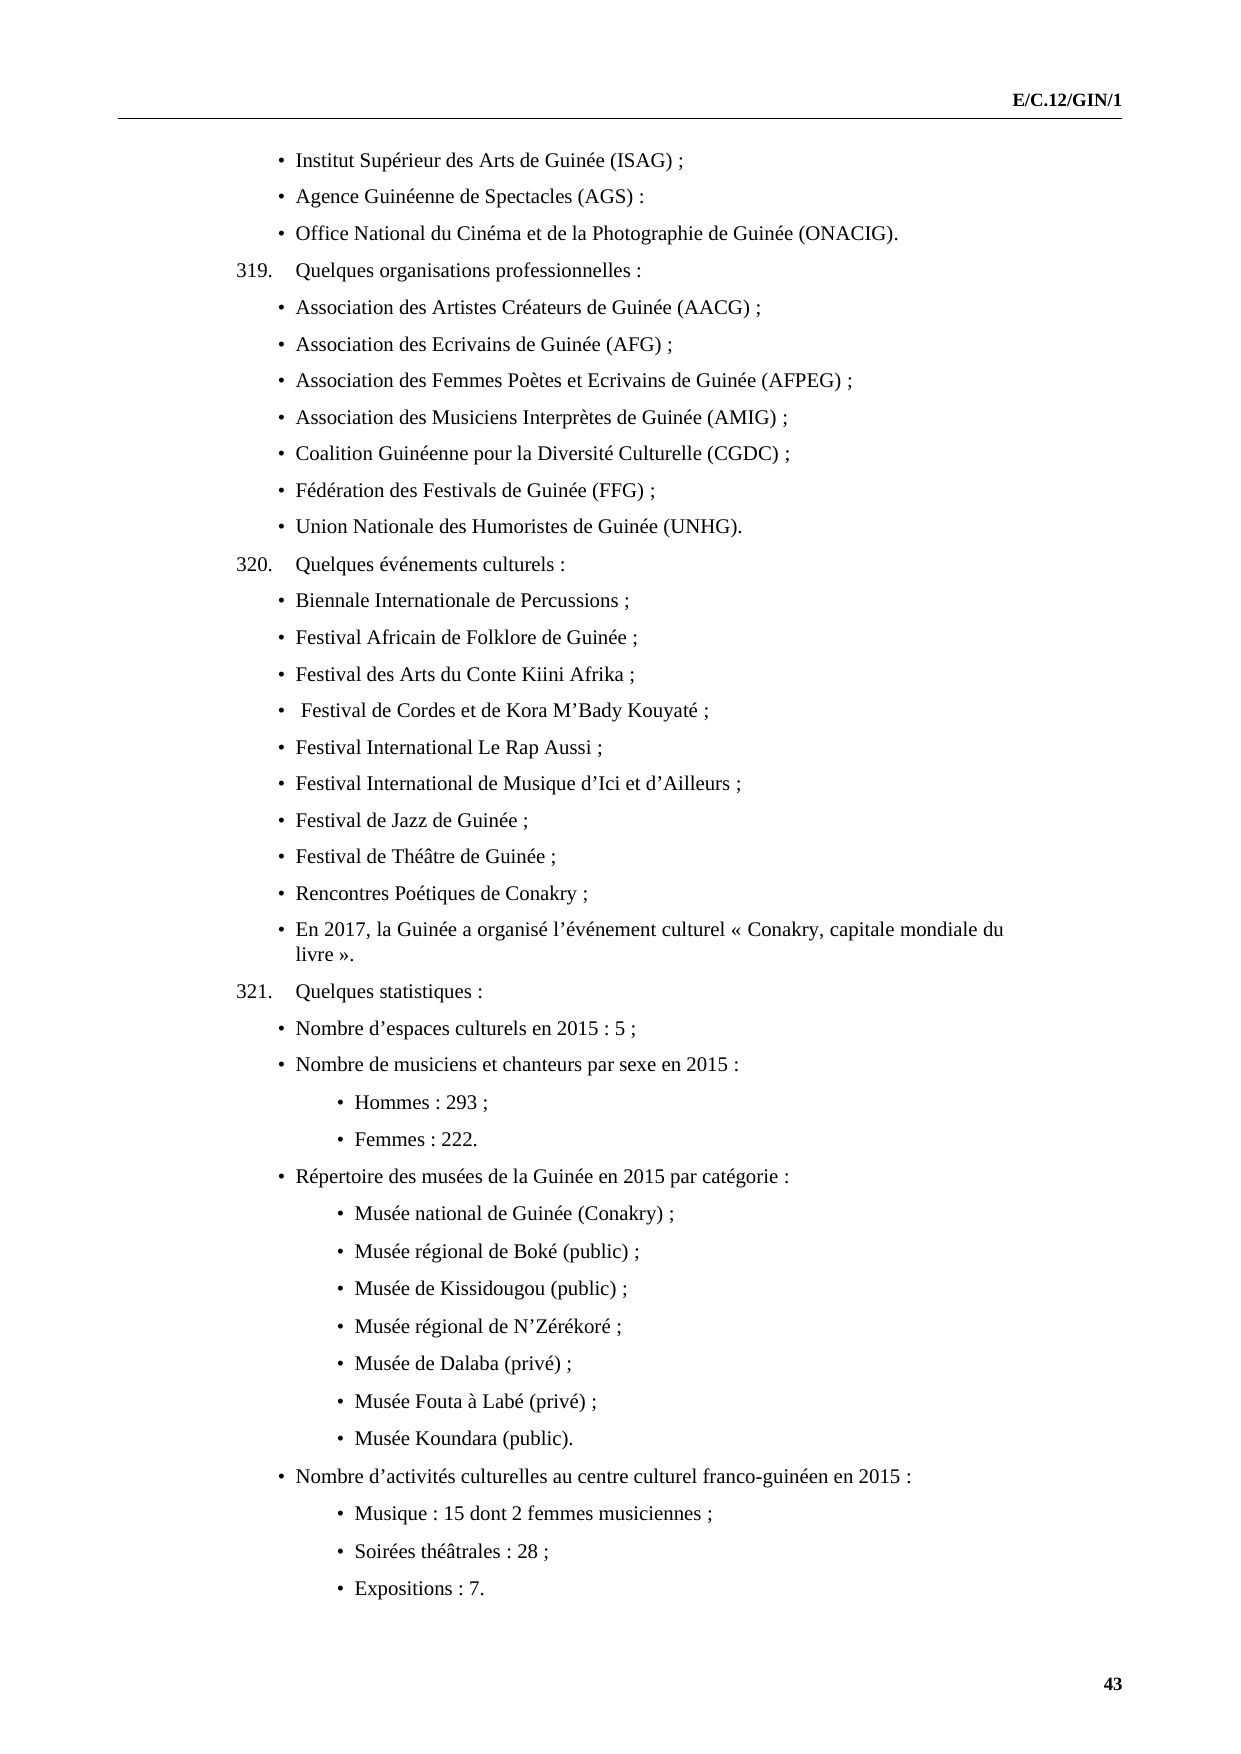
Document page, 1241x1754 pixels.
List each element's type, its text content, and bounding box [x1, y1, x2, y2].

list • Coalition Guinéenne pour la Diversité Culturelle (CGDC) ; [278, 441, 1004, 465]
list • Festival Africain de Folklore de Guinée ; [278, 625, 1004, 649]
list • Festival de Cordes et de Kora M’Bady Kouyaté ; [278, 698, 1004, 722]
list • Femmes : 222. [337, 1126, 1004, 1151]
list • Biennale Internationale de Percussions ; [278, 588, 1004, 612]
list • Office National du Cinéma et de la Photographie de Guinée (ONACIG). [278, 221, 1004, 245]
list • Rencontres Poétiques de Conakry ; [278, 881, 1004, 905]
list • Association des Femmes Poètes et Ecrivains de Guinée (AFPEG) ; [278, 368, 1004, 392]
list • Association des Musiciens Interprètes de Guinée (AMIG) ; [278, 404, 1004, 429]
list • Musée Fouta à Labé (privé) ; [337, 1388, 1004, 1413]
list • Nombre d’espaces culturels en 2015 : 5 ; [278, 1016, 1004, 1039]
list • Festival de Jazz de Guinée ; [278, 808, 1004, 832]
text 321. Quelques statistiques : [236, 978, 1004, 1003]
list • En 2017, la Guinée a organisé l’événement culturel « Conakry, capitale mondiale du livre ». [278, 917, 1004, 966]
list • Festival International Le Rap Aussi ; [278, 734, 1004, 759]
list • Union Nationale des Humoristes de Guinée (UNHG). [278, 514, 1004, 538]
list • Musée national de Guinée (Conakry) ; [337, 1200, 1004, 1225]
list • Expositions : 7. [337, 1575, 1004, 1600]
list • Hommes : 293 ; [337, 1089, 1004, 1114]
list • Répertoire des musées de la Guinée en 2015 par catégorie : [278, 1164, 1004, 1188]
list • Festival International de Musique d’Ici et d’Ailleurs ; [278, 771, 1004, 795]
list • Fédération des Festivals de Guinée (FFG) ; [278, 478, 1004, 502]
list • Association des Ecrivains de Guinée (AFG) ; [278, 331, 1004, 356]
list • Association des Artistes Créateurs de Guinée (AACG) ; [278, 295, 1004, 319]
list • Musée Koundara (public). [337, 1425, 1004, 1450]
list • Festival de Théâtre de Guinée ; [278, 844, 1004, 868]
text 320. Quelques événements culturels : [236, 551, 1004, 576]
list • Musée de Dalaba (privé) ; [337, 1350, 1004, 1375]
list • Musée régional de N’Zérékoré ; [337, 1313, 1004, 1338]
list • Musée régional de Boké (public) ; [337, 1238, 1004, 1263]
list • Agence Guinéenne de Spectacles (AGS) : [278, 184, 1004, 208]
list • Nombre de musiciens et chanteurs par sexe en 2015 : [278, 1052, 1004, 1076]
list • Soirées théâtrales : 28 ; [337, 1538, 1004, 1563]
text 319. Quelques organisations professionnelles : [236, 257, 1004, 282]
list • Institut Supérieur des Arts de Guinée (ISAG) ; [278, 148, 1004, 172]
list • Festival des Arts du Conte Kiini Afrika ; [278, 661, 1004, 686]
list • Musée de Kissidougou (public) ; [337, 1275, 1004, 1300]
list • Musique : 15 dont 2 femmes musiciennes ; [337, 1500, 1004, 1525]
list • Nombre d’activités culturelles au centre culturel franco-guinéen en 2015 : [278, 1463, 1004, 1488]
